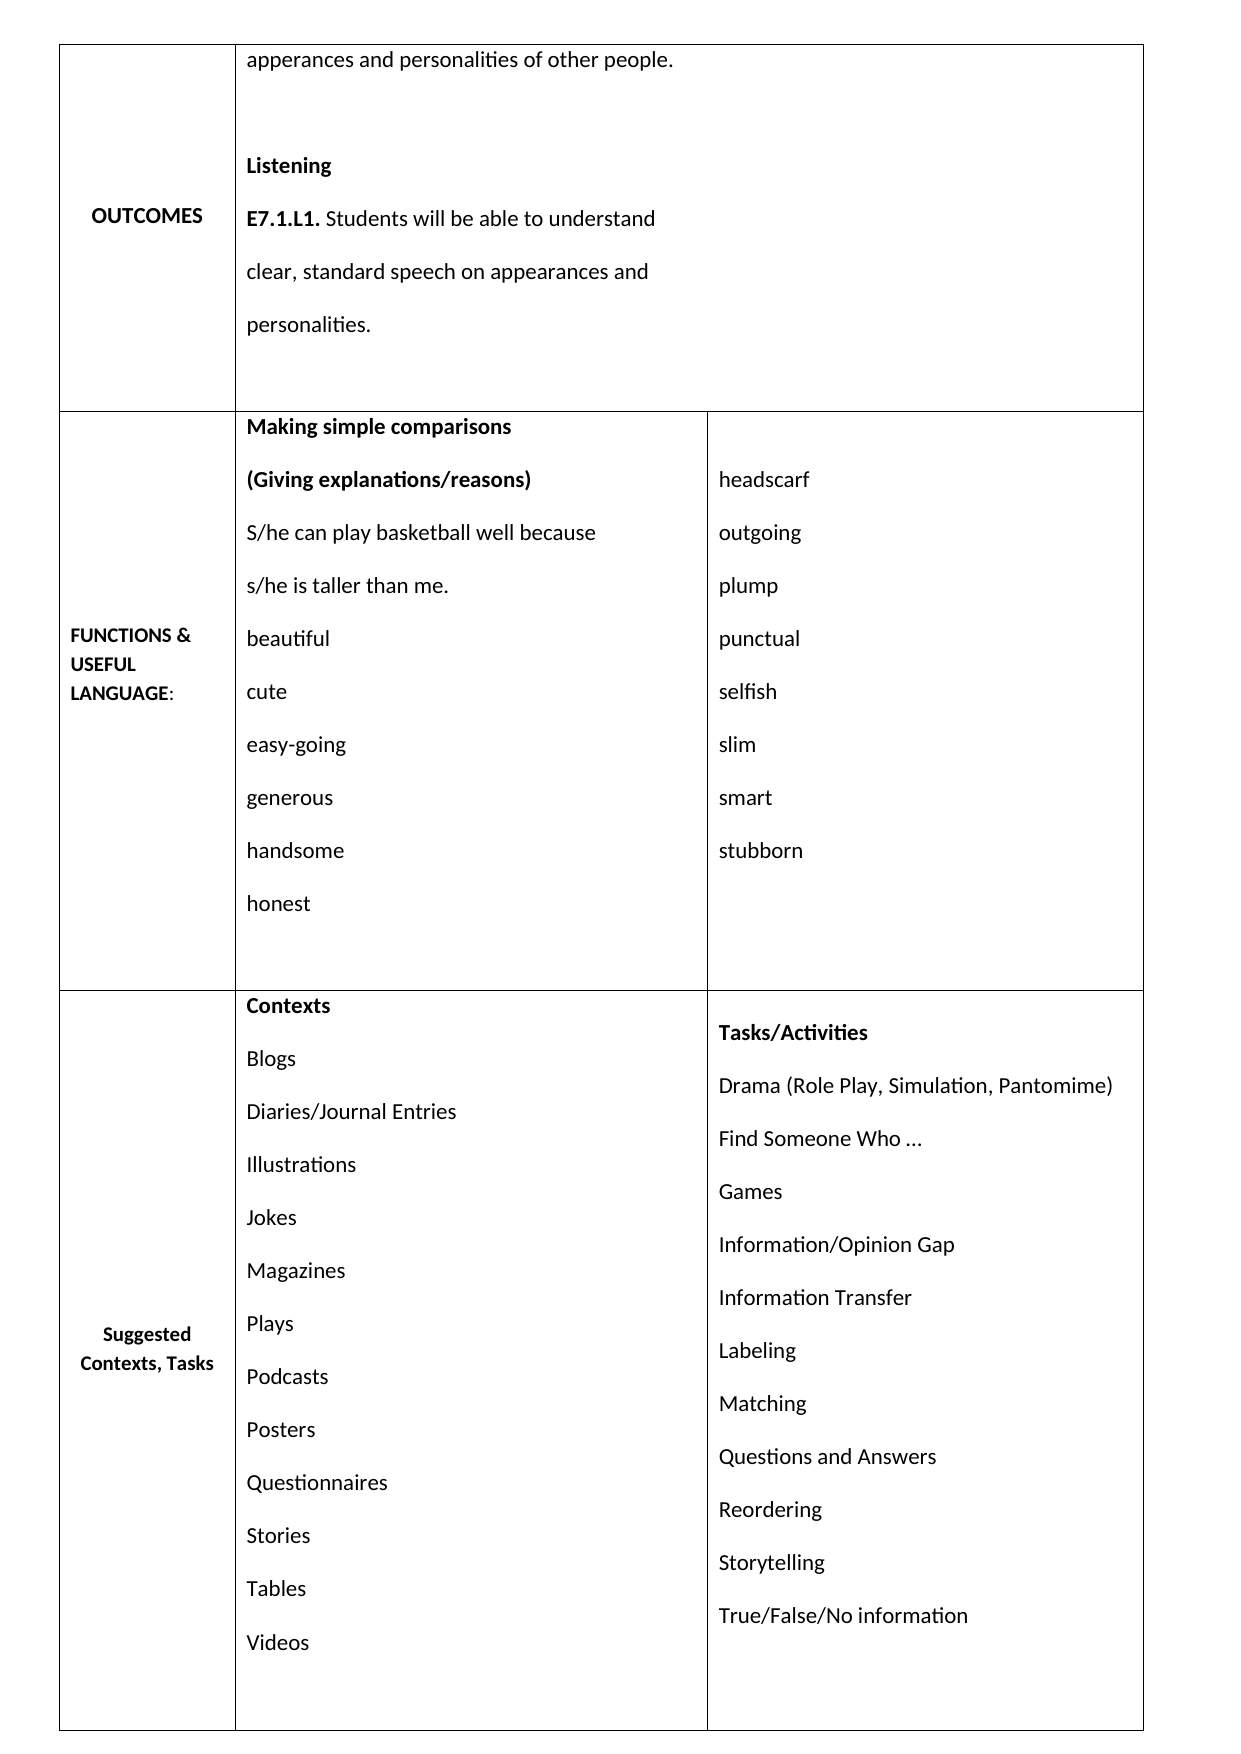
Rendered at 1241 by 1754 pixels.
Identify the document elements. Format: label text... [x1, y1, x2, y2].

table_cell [236, 45, 1143, 411]
table_cell FUNCTIONS & USEFUL LANGUAGE: [60, 412, 235, 990]
table_cell Tasks/Activities Drama (Role Play, Simulation, Pantomime) Find Someone Who … Games Information/Opinion Gap Information Transfer Labeling Matching Questions and Answers Reordering Storytelling True/False/No information [708, 991, 1143, 1730]
table_cell headscarf outgoing plump punctual selfish slim smart stubborn [708, 412, 1143, 990]
table_cell Suggested Contexts, Tasks [60, 991, 235, 1730]
table_cell Making simple comparisons (Giving explanations/reasons) S/he can play basketball well because s/he is taller than me. beautiful cute easy-going generous handsome honest [236, 412, 707, 990]
table_cell Contexts Blogs Diaries/Journal Entries Illustrations Jokes Magazines Plays Podcasts Posters Questionnaires Stories Tables Videos [236, 991, 707, 1730]
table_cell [60, 45, 235, 411]
